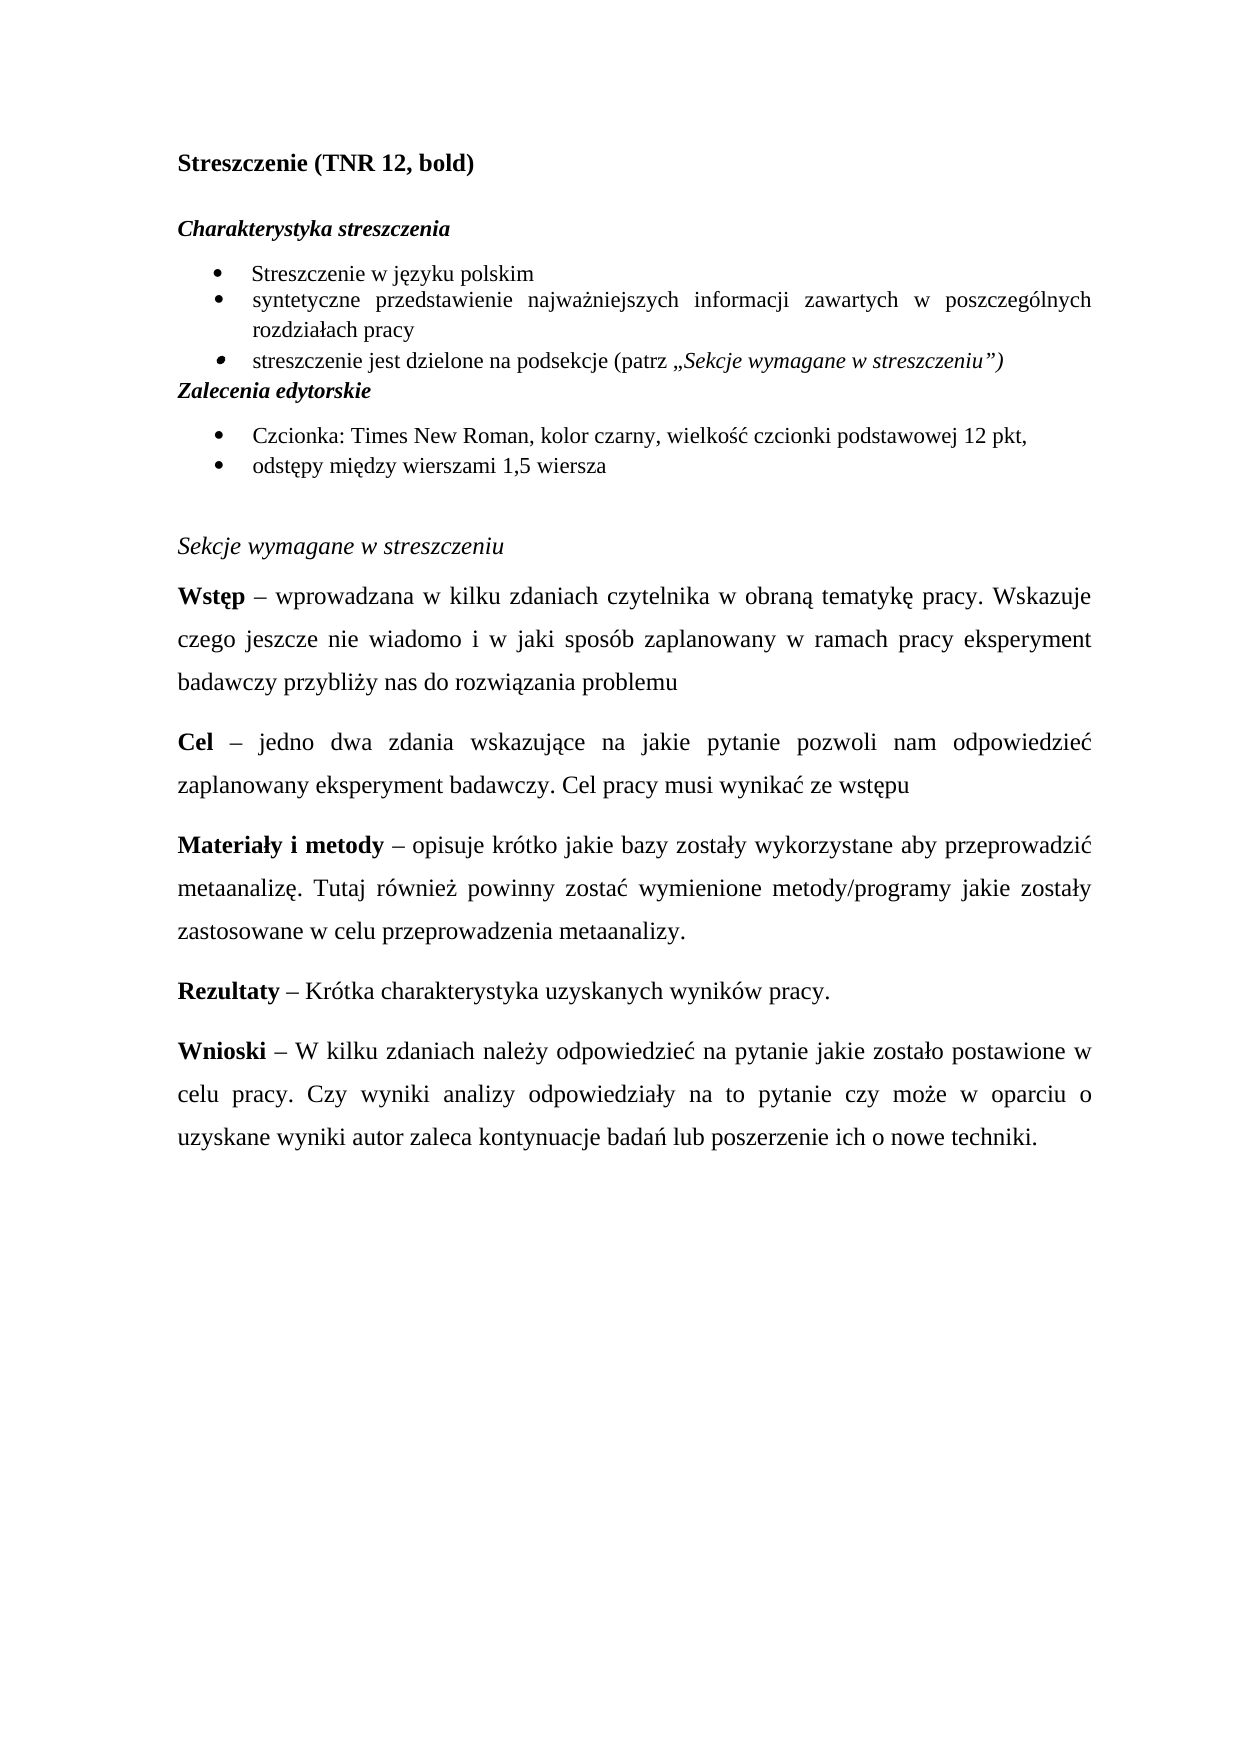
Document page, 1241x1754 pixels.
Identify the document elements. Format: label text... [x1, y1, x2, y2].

text Charakterystyka streszczenia [177, 215, 1093, 241]
text Cel – jedno dwa zdania wskazujące na jakie pytanie pozwoli nam odpowiedzieć zaplanowany eksperyment badawczy. Cel pracy musi wynikać ze wstępu [177, 727, 1093, 799]
text Wnioski – W kilku zdaniach należy odpowiedzieć na pytanie jakie zostało postawione w celu pracy. Czy wyniki analizy odpowiedziały na to pytanie czy może w oparciu o uzyskane wyniki autor zaleca kontynuacje badań lub poszerzenie ich o nowe techniki. [177, 1036, 1093, 1151]
text Zalecenia edytorskie [177, 377, 1093, 403]
list streszczenie jest dzielone na podsekcje (patrz „Sekcje wymagane w streszczeniu”) [215, 347, 1093, 373]
list Streszczenie (TNR 12, bold) [177, 148, 1093, 176]
text Sekcje wymagane w streszczeniu [177, 531, 1093, 560]
text Materiały i metody – opisuje krótko jakie bazy zostały wykorzystane aby przeprowadzić metaanalizę. Tutaj również powinny zostać wymienione metody/programy jakie zostały zastosowane w celu przeprowadzenia metaanalizy. [177, 830, 1093, 945]
list odstępy między wierszami 1,5 wiersza [215, 452, 1093, 478]
list Czcionka: Times New Roman, kolor czarny, wielkość czcionki podstawowej 12 pkt, [215, 422, 1093, 448]
list syntetyczne przedstawienie najważniejszych informacji zawartych w poszczególnych rozdziałach pracy [215, 286, 1093, 343]
text Rezultaty – Krótka charakterystyka uzyskanych wyników pracy. [177, 976, 1093, 1005]
text Wstęp – wprowadzana w kilku zdaniach czytelnika w obraną tematykę pracy. Wskazuje czego jeszcze nie wiadomo i w jaki sposób zaplanowany w ramach pracy eksperyment badawczy przybliży nas do rozwiązania problemu [177, 581, 1093, 696]
list Streszczenie w języku polskim [213, 260, 1093, 286]
